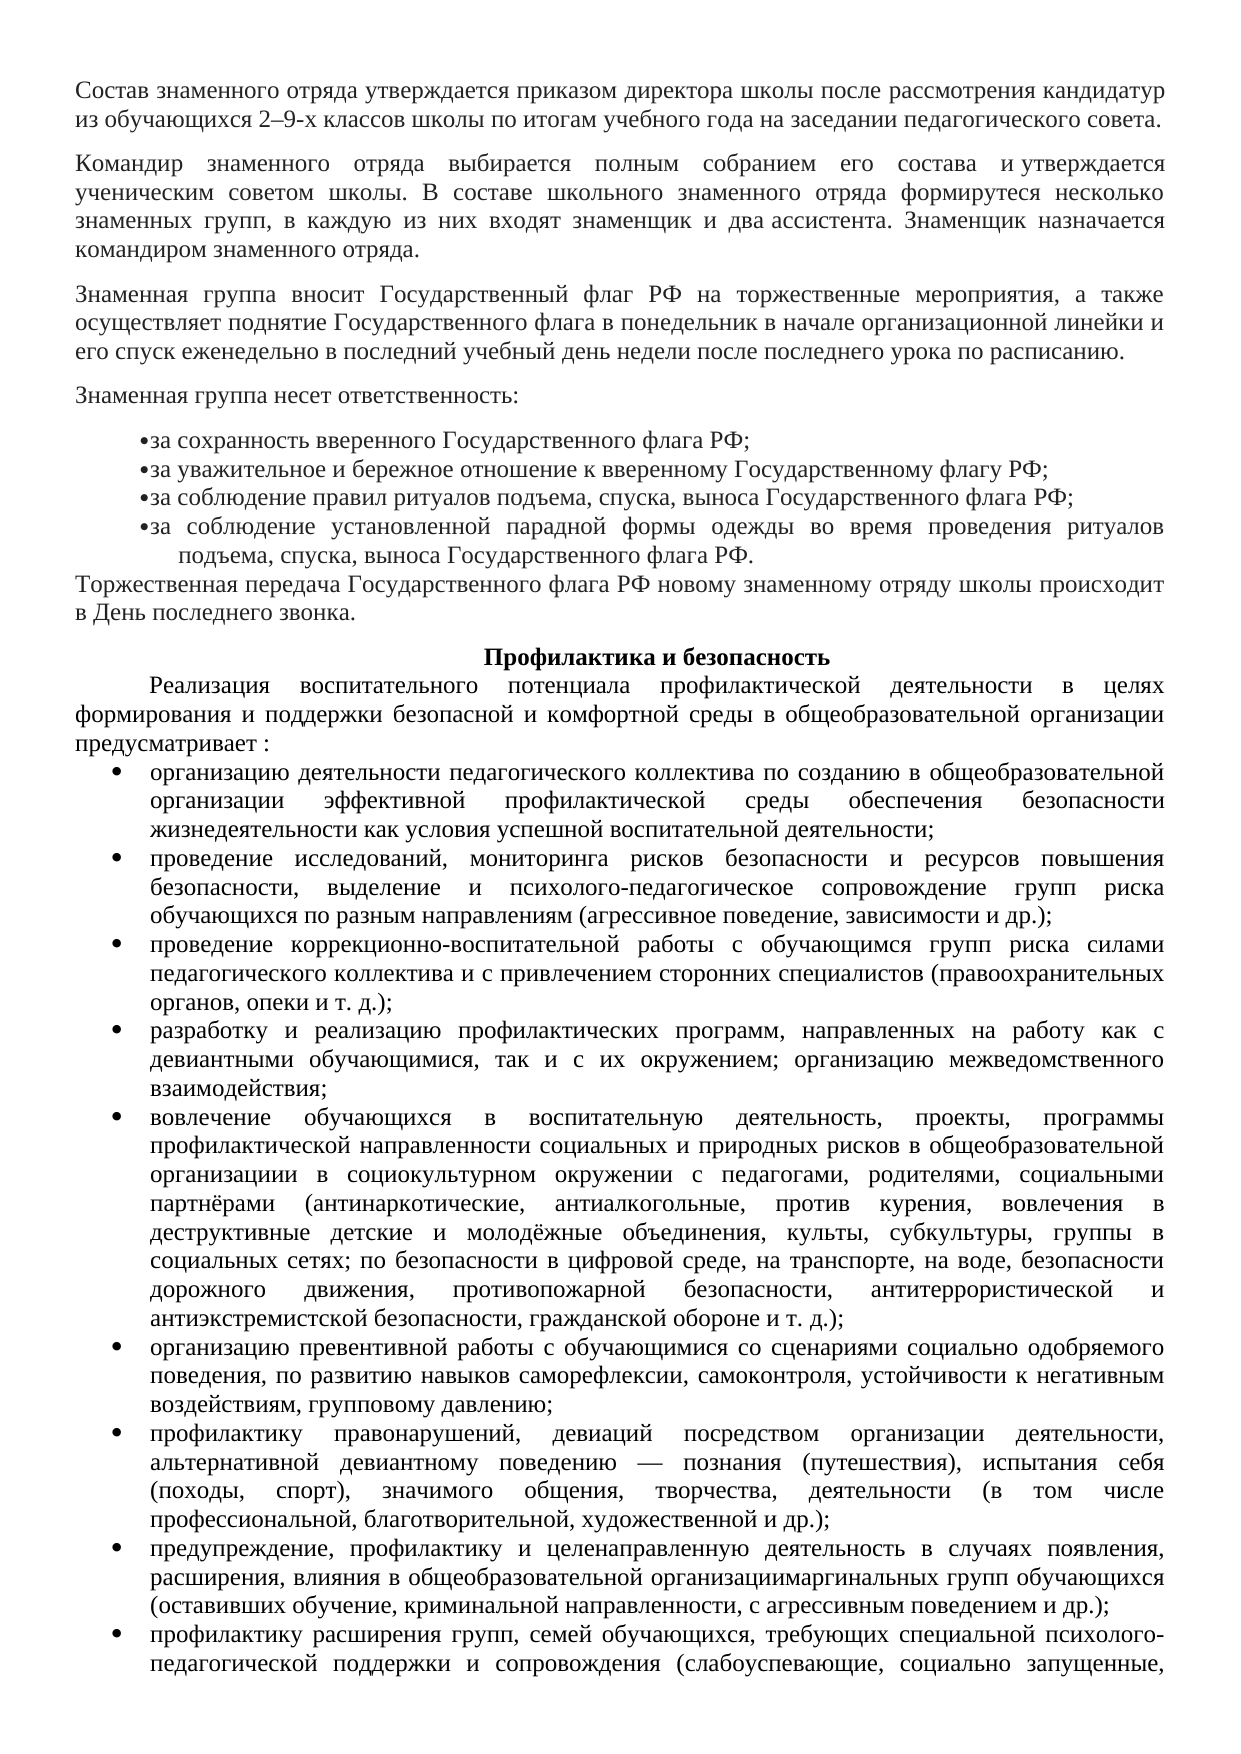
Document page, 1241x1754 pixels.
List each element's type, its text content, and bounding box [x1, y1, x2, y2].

list за соблюдение установленной парадной формы одежды во время проведения ритуалов подъема, спуска, выноса Государственного флага РФ. [141, 511, 1165, 569]
text Знаменная группа несет ответственность: [75, 381, 1165, 409]
list за соблюдение правил ритуалов подъема, спуска, выноса Государственного флага РФ; [141, 482, 1165, 511]
list за сохранность вверенного Государственного флага РФ; [141, 425, 1165, 454]
list вовлечение обучающихся в воспитательную деятельность, проекты, программы профилактической направленности социальных и природных рисков в общеобразовательной организациии в социокультурном окружении с педагогами, родителями, социальными партнёрами (антинаркотические, антиалкогольные, против курения, вовлечения в деструктивные детские и молодёжные объединения, культы, субкультуры, группы в социальных сетях; по безопасности в цифровой среде, на транспорте, на воде, безопасности дорожного движения, противопожарной безопасности, антитеррористической и антиэкстремистской безопасности, гражданской обороне и т. д.); [112, 1102, 1165, 1332]
text Профилактика и безопасность [75, 642, 1165, 671]
list профилактику правонарушений, девиаций посредством организации деятельности, альтернативной девиантному поведению — познания (путешествия), испытания себя (походы, спорт), значимого общения, творчества, деятельности (в том числе профессиональной, благотворительной, художественной и др.); [112, 1418, 1165, 1533]
list за уважительное и бережное отношение к вверенному Государственному флагу РФ; [141, 454, 1165, 482]
text Торжественная передача Государственного флага РФ новому знаменному отряду школы происходит в День последнего звонка. [75, 569, 1165, 626]
list предупреждение, профилактику и целенаправленную деятельность в случаях появления, расширения, влияния в общеобразовательной организациимаргинальных групп обучающихся (оставивших обучение, криминальной направленности, с агрессивным поведением и др.); [112, 1533, 1165, 1619]
text Знаменная группа вносит Государственный флаг РФ на торжественные мероприятия, а также осуществляет поднятие Государственного флага в понедельник в начале организационной линейки и его спуск еженедельно в последний учебный день недели после последнего урока по расписанию. [75, 279, 1165, 365]
list организацию превентивной работы с обучающимися со сценариями социально одобряемого поведения, по развитию навыков саморефлексии, самоконтроля, устойчивости к негативным воздействиям, групповому давлению; [112, 1332, 1165, 1418]
list организацию деятельности педагогического коллектива по созданию в общеобразовательной организации эффективной профилактической среды обеспечения безопасности жизнедеятельности как условия успешной воспитательной деятельности; [112, 757, 1165, 843]
text Состав знаменного отряда утверждается приказом директора школы после рассмотрения кандидатур из обучающихся 2–9-х классов школы по итогам учебного года на заседании педагогического совета. [75, 75, 1165, 132]
list разработку и реализацию профилактических программ, направленных на работу как с девиантными обучающимися, так и с их окружением; организацию межведомственного взаимодействия; [112, 1016, 1165, 1102]
text Командир знаменного отряда выбирается полным собранием его состава и утверждается ученическим советом школы. В составе школьного знаменного отряда формирутеся несколько знаменных групп, в каждую из них входят знаменщик и два ассистента. Знаменщик назначается командиром знаменного отряда. [75, 148, 1165, 263]
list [112, 1619, 1165, 1677]
text Реализация воспитательного потенциала профилактической деятельности в целях формирования и поддержки безопасной и комфортной среды в общеобразовательной организации предусматривает : [75, 671, 1165, 757]
list проведение коррекционно-воспитательной работы с обучающимся групп риска силами педагогического коллектива и с привлечением сторонних специалистов (правоохранительных органов, опеки и т. д.); [112, 929, 1165, 1016]
list проведение исследований, мониторинга рисков безопасности и ресурсов повышения безопасности, выделение и психолого-педагогическое сопровождение групп риска обучающихся по разным направлениям (агрессивное поведение, зависимости и др.); [112, 843, 1165, 929]
